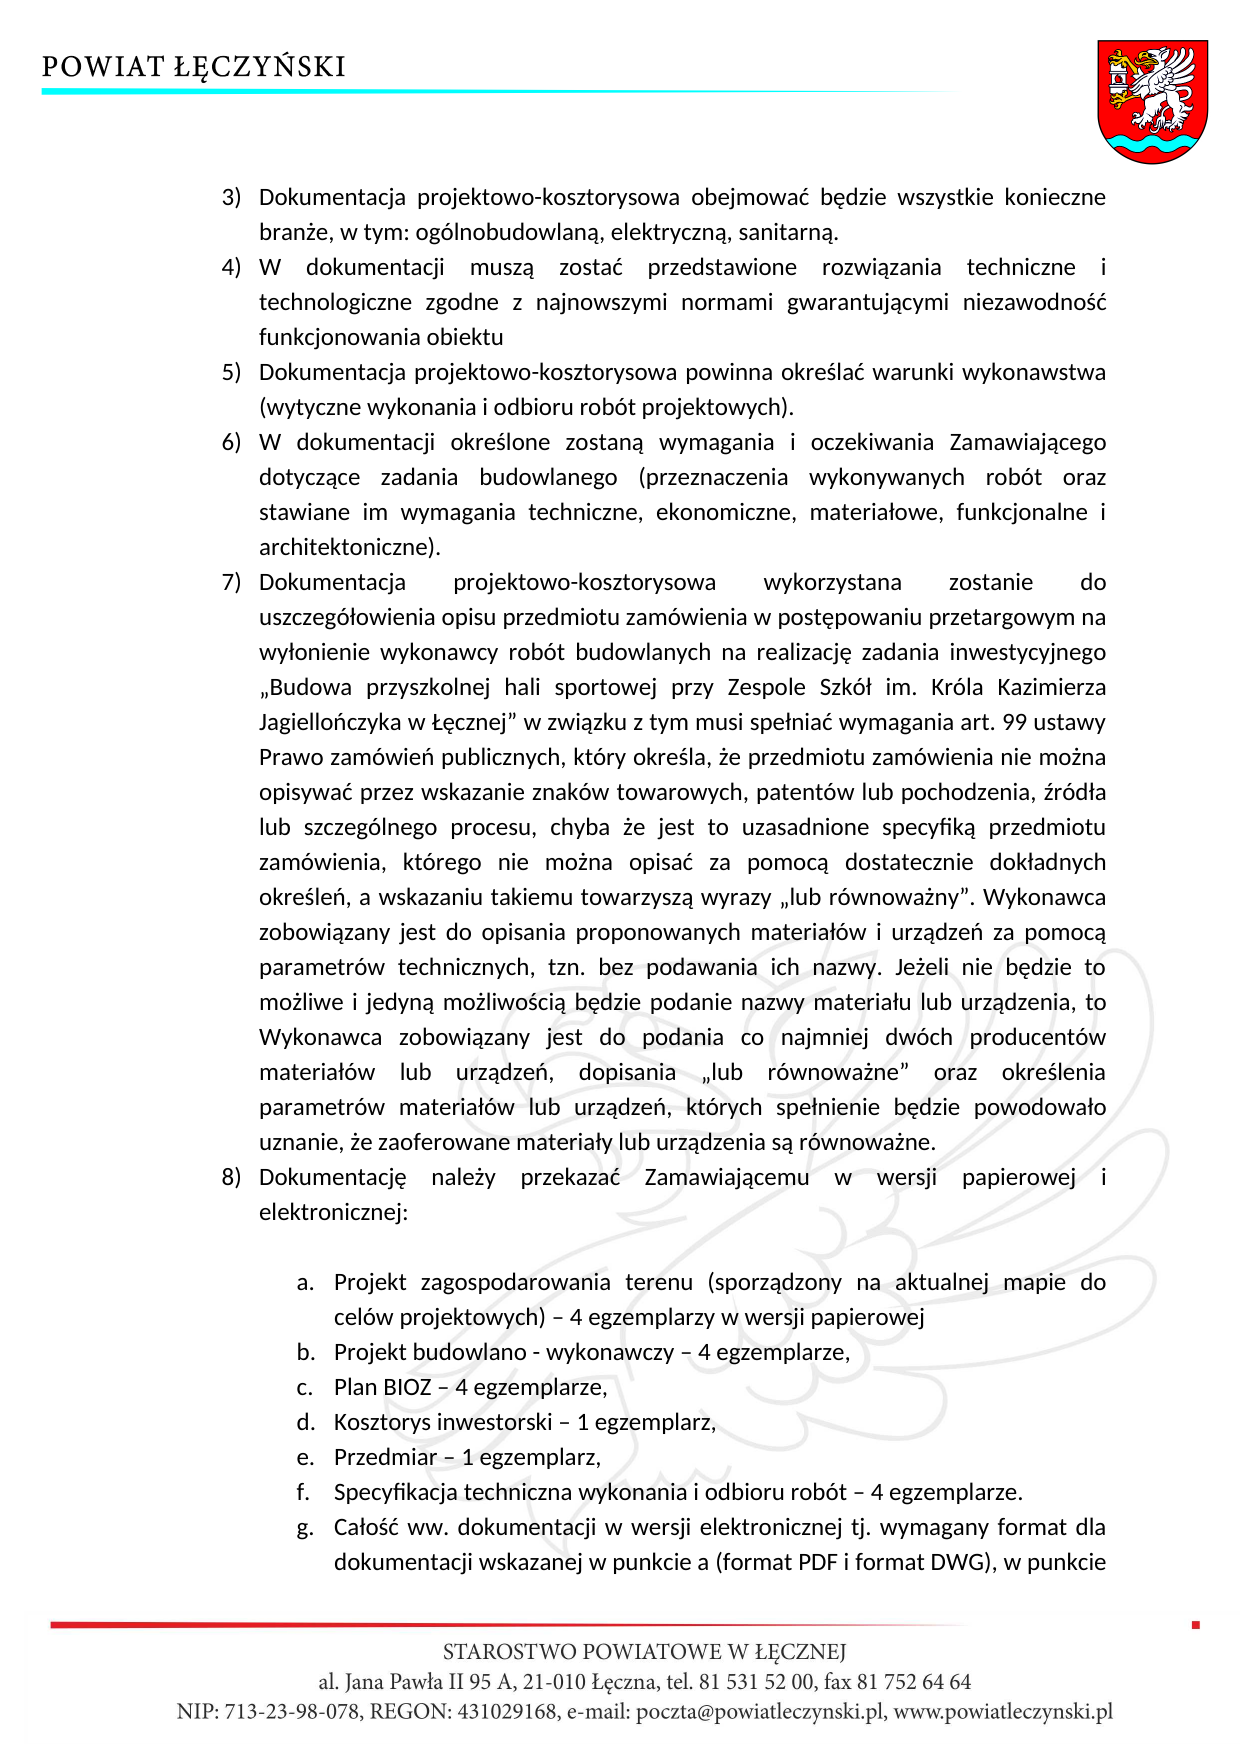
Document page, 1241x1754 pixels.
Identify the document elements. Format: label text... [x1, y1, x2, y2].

picture [23, 1611, 1241, 1744]
list Specyfikacja techniczna wykonania i odbioru robót – 4 egzemplarze. [296, 1477, 1107, 1507]
list Dokumentacja projektowo-kosztorysowa powinna określać warunki wykonawstwa (wytyczne wykonania i odbioru robót projektowych). [221, 357, 1107, 422]
list Projekt zagospodarowania terenu (sporządzony na aktualnej mapie do celów projektowych) – 4 egzemplarzy w wersji papierowej [296, 1267, 1107, 1332]
picture [0, 5, 1241, 171]
list W dokumentacji określone zostaną wymagania i oczekiwania Zamawiającego dotyczące zadania budowlanego (przeznaczenia wykonywanych robót oraz stawiane im wymagania techniczne, ekonomiczne, materiałowe, funkcjonalne i architektoniczne). [221, 427, 1107, 562]
list Dokumentacja projektowo-kosztorysowa wykorzystana zostanie do uszczegółowienia opisu przedmiotu zamówienia w postępowaniu przetargowym na wyłonienie wykonawcy robót budowlanych na realizację zadania inwestycyjnego „Budowa przyszkolnej hali sportowej przy Zespole Szkół im. Króla Kazimierza Jagiellończyka w Łęcznej” w związku z tym musi spełniać wymagania art. 99 ustawy Prawo zamówień publicznych, który określa, że przedmiotu zamówienia nie można opisywać przez wskazanie znaków towarowych, patentów lub pochodzenia, źródła lub szczególnego procesu, chyba że jest to uzasadnione specyfiką przedmiotu zamówienia, którego nie można opisać za pomocą dostatecznie dokładnych określeń, a wskazaniu takiemu towarzyszą wyrazy „lub równoważny”. Wykonawca zobowiązany jest do opisania proponowanych materiałów i urządzeń za pomocą parametrów technicznych, tzn. bez podawania ich nazwy. Jeżeli nie będzie to możliwe i jedyną możliwością będzie podanie nazwy materiału lub urządzenia, to Wykonawca zobowiązany jest do podania co najmniej dwóch producentów materiałów lub urządzeń, dopisania „lub równoważne” oraz określenia parametrów materiałów lub urządzeń, których spełnienie będzie powodowało uznanie, że zaoferowane materiały lub urządzenia są równoważne. [221, 567, 1107, 1157]
list Projekt budowlano - wykonawczy – 4 egzemplarze, [296, 1337, 1107, 1367]
list Plan BIOZ – 4 egzemplarze, [296, 1372, 1107, 1402]
list Dokumentacja projektowo-kosztorysowa obejmować będzie wszystkie konieczne branże, w tym: ogólnobudowlaną, elektryczną, sanitarną. [221, 182, 1107, 247]
list Przedmiar – 1 egzemplarz, [296, 1442, 1107, 1472]
list Dokumentację należy przekazać Zamawiającemu w wersji papierowej i elektronicznej: [221, 1162, 1107, 1227]
picture [383, 927, 1170, 1565]
list W dokumentacji muszą zostać przedstawione rozwiązania techniczne i technologiczne zgodne z najnowszymi normami gwarantującymi niezawodność funkcjonowania obiektu [221, 252, 1107, 352]
list Kosztorys inwestorski – 1 egzemplarz, [296, 1407, 1107, 1437]
